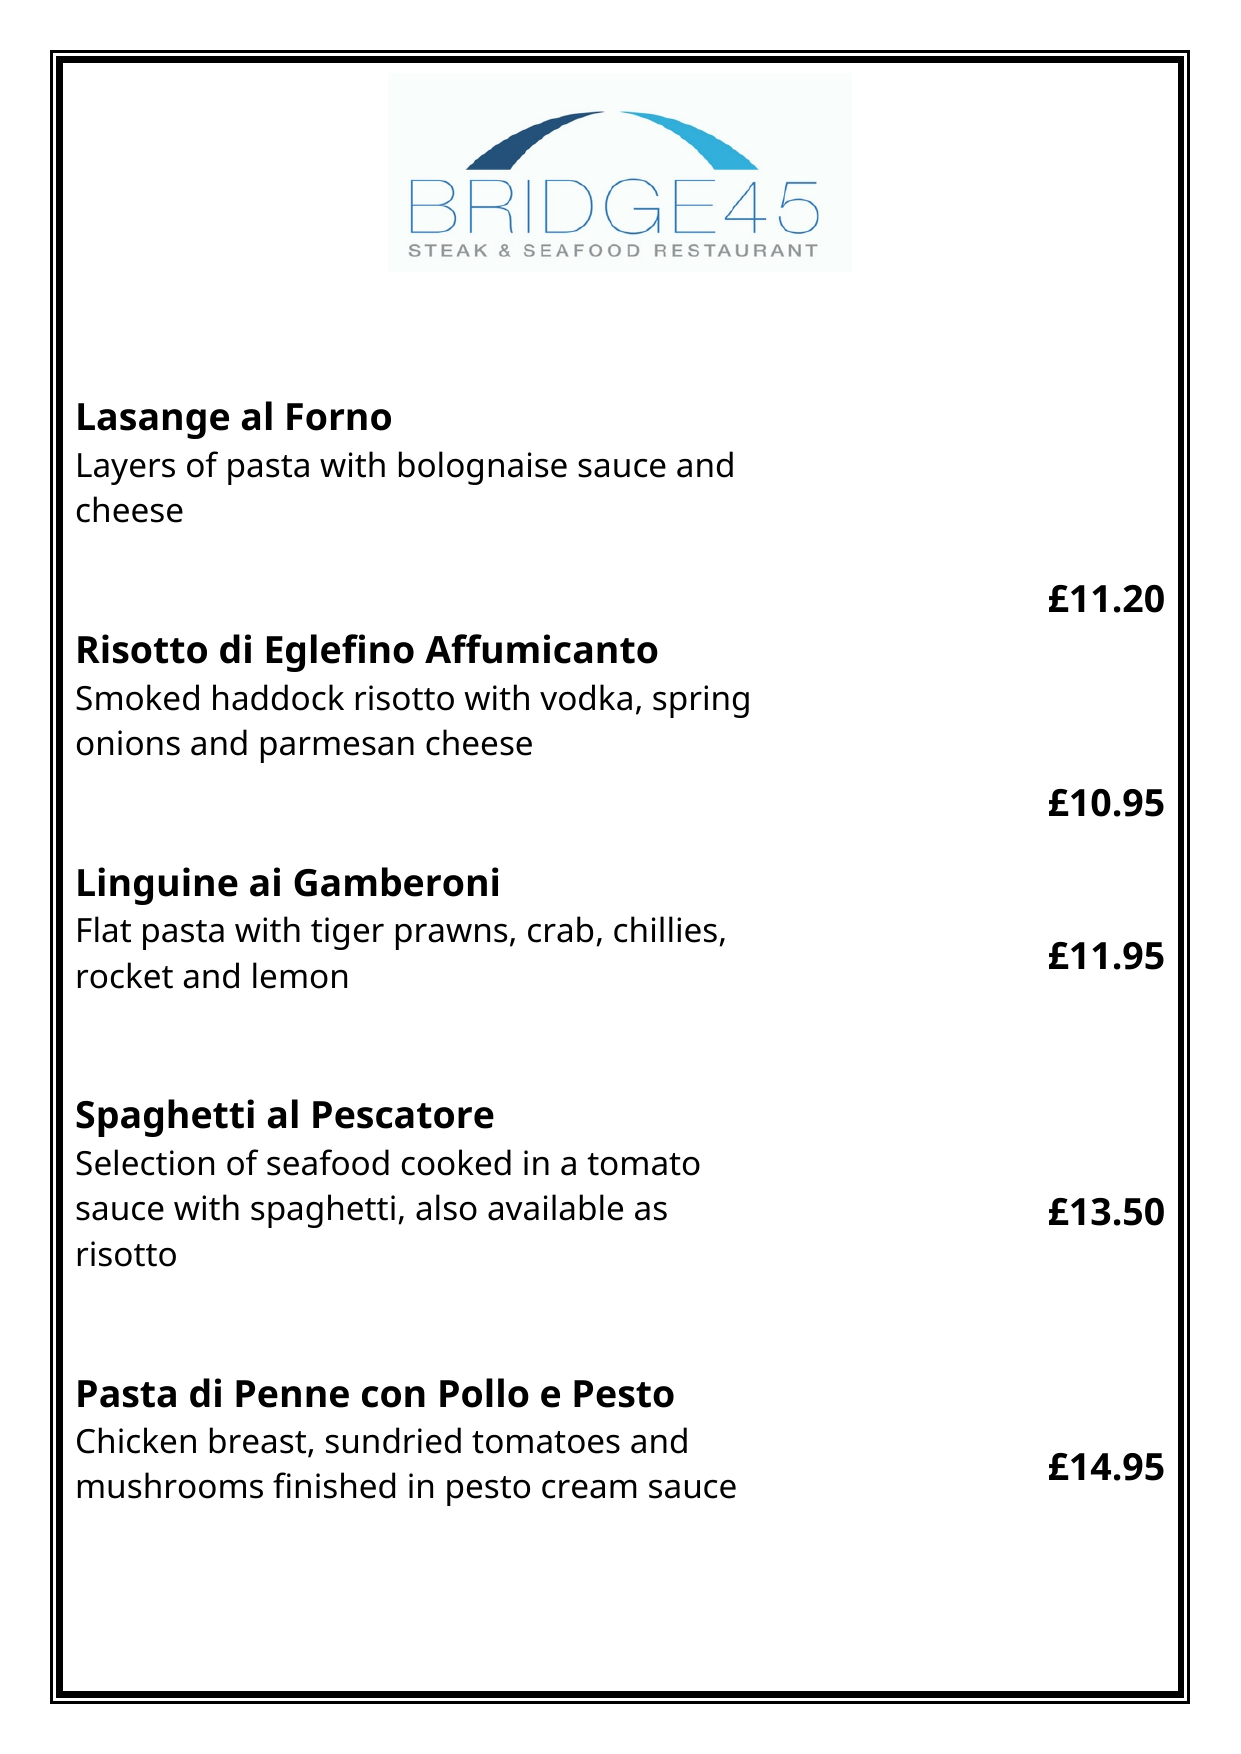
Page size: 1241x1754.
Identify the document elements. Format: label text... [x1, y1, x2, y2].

text Linguine ai Gamberoni [75, 856, 777, 907]
text Flat pasta with tiger prawns, crab, chillies, rocket and lemon [75, 907, 777, 998]
text Lasange al Forno [75, 391, 777, 442]
text Pasta di Penne con Pollo e Pesto [75, 1367, 777, 1418]
text Chicken breast, sundried tomatoes and mushrooms finished in pesto cream sauce [75, 1418, 777, 1509]
text £14.95 [852, 1440, 1165, 1491]
text £11.20 [852, 572, 1165, 623]
text Spaghetti al Pescatore [75, 1089, 777, 1140]
picture [388, 73, 853, 272]
text Selection of seafood cooked in a tomato sauce with spaghetti, also available as risotto [75, 1140, 777, 1276]
text £10.95 [852, 776, 1165, 827]
text Layers of pasta with bolognaise sauce and cheese [75, 442, 777, 532]
text Smoked haddock risotto with vodka, spring onions and parmesan cheese [75, 674, 777, 765]
text £11.95 [852, 929, 1165, 981]
text £13.50 [852, 1185, 1165, 1236]
text Risotto di Eglefino Affumicanto [75, 623, 777, 674]
